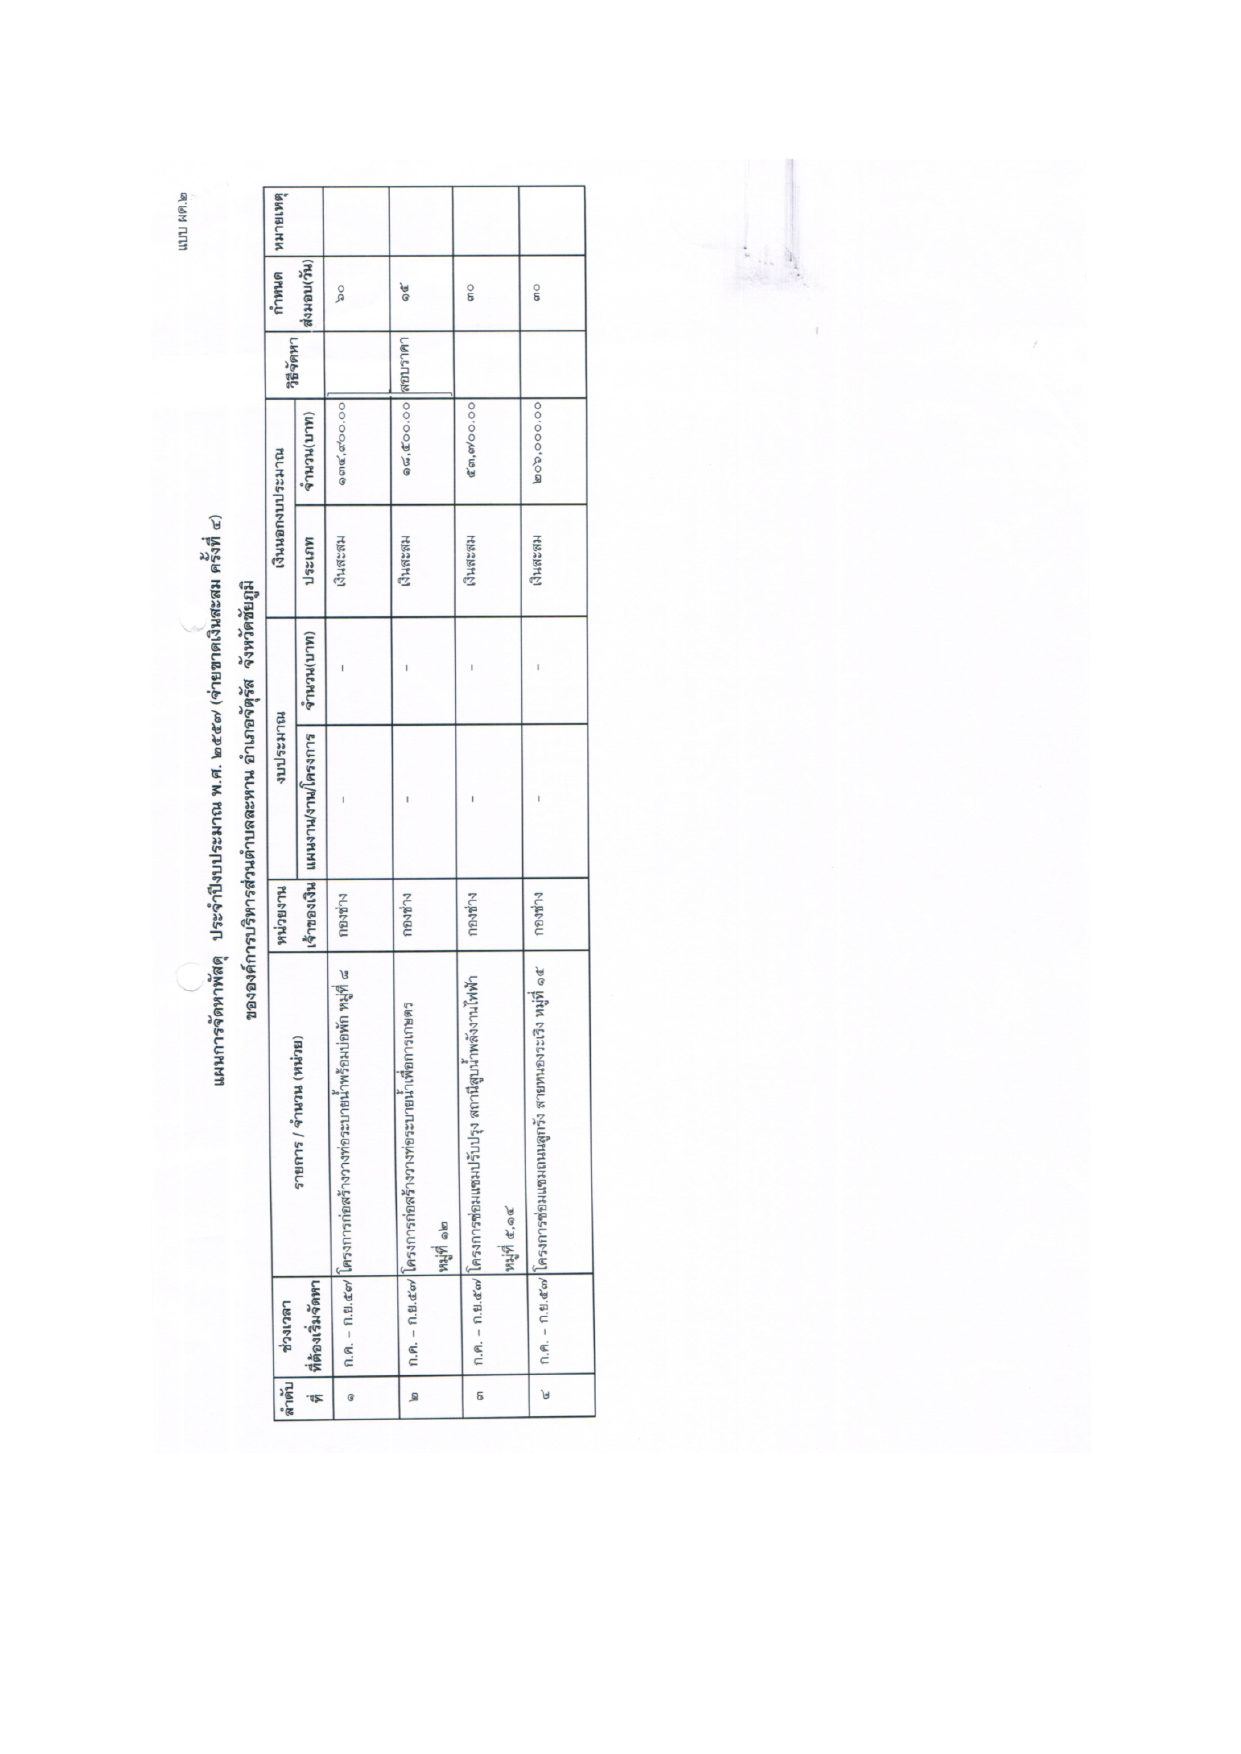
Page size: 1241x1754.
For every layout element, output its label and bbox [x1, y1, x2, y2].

picture [152, 151, 1091, 1453]
